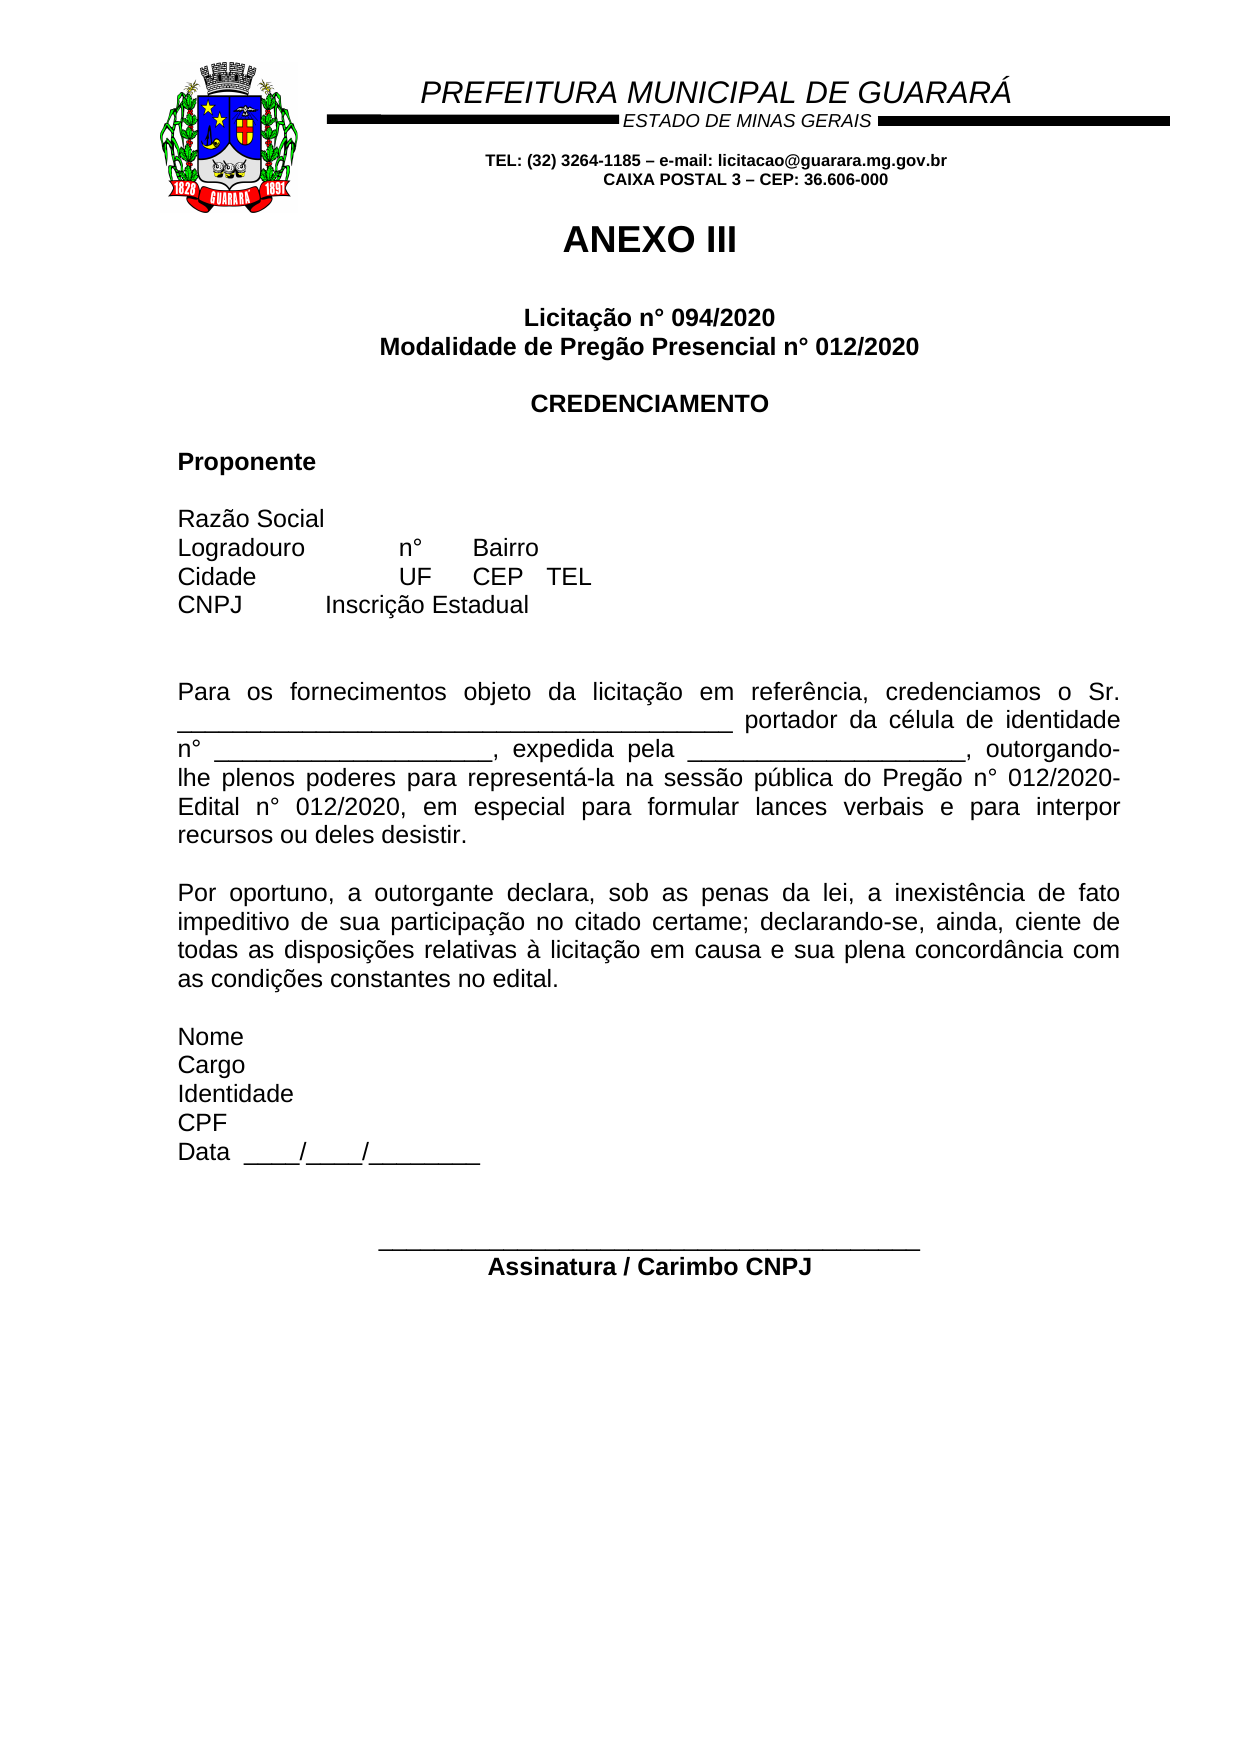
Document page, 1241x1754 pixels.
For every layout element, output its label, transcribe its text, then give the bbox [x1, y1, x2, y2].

text Razão Social [177, 504, 1122, 533]
text Assinatura / Carimbo CNPJ [177, 1252, 1122, 1281]
text Para os fornecimentos objeto da licitação em referência, credenciamos o Sr. ________________________________________ portador da célula de identidade n° ____________________, expedida pela ____________________, outorgando-lhe plenos poderes para representá-la na sessão pública do Pregão n° 012/2020- Edital n° 012/2020, em especial para formular lances verbais e para interpor recursos ou deles desistir. [177, 677, 1122, 849]
text Licitação n° 094/2020 [177, 303, 1122, 332]
text Data ____/____/________ [177, 1137, 1122, 1166]
text Logradouro n° Bairro [177, 533, 1122, 562]
text Nome [177, 1022, 1122, 1051]
text Por oportuno, a outorgante declara, sob as penas da lei, a inexistência de fato impeditivo de sua participação no citado certame; declarando-se, ainda, ciente de todas as disposições relativas à licitação em causa e sua plena concordância com as condições constantes no edital. [177, 878, 1122, 993]
text Identidade [177, 1079, 1122, 1108]
text Cidade UF CEP TEL [177, 562, 1122, 591]
text Cargo [177, 1051, 1122, 1079]
text CNPJ Inscrição Estadual [177, 591, 1122, 619]
text Proponente [177, 447, 1122, 476]
text ANEXO III [177, 217, 1122, 260]
text Modalidade de Pregão Presencial n° 012/2020 [177, 332, 1122, 361]
picture [160, 62, 298, 213]
text _______________________________________ [177, 1223, 1122, 1252]
text CREDENCIAMENTO [177, 389, 1122, 418]
text CPF [177, 1108, 1122, 1137]
